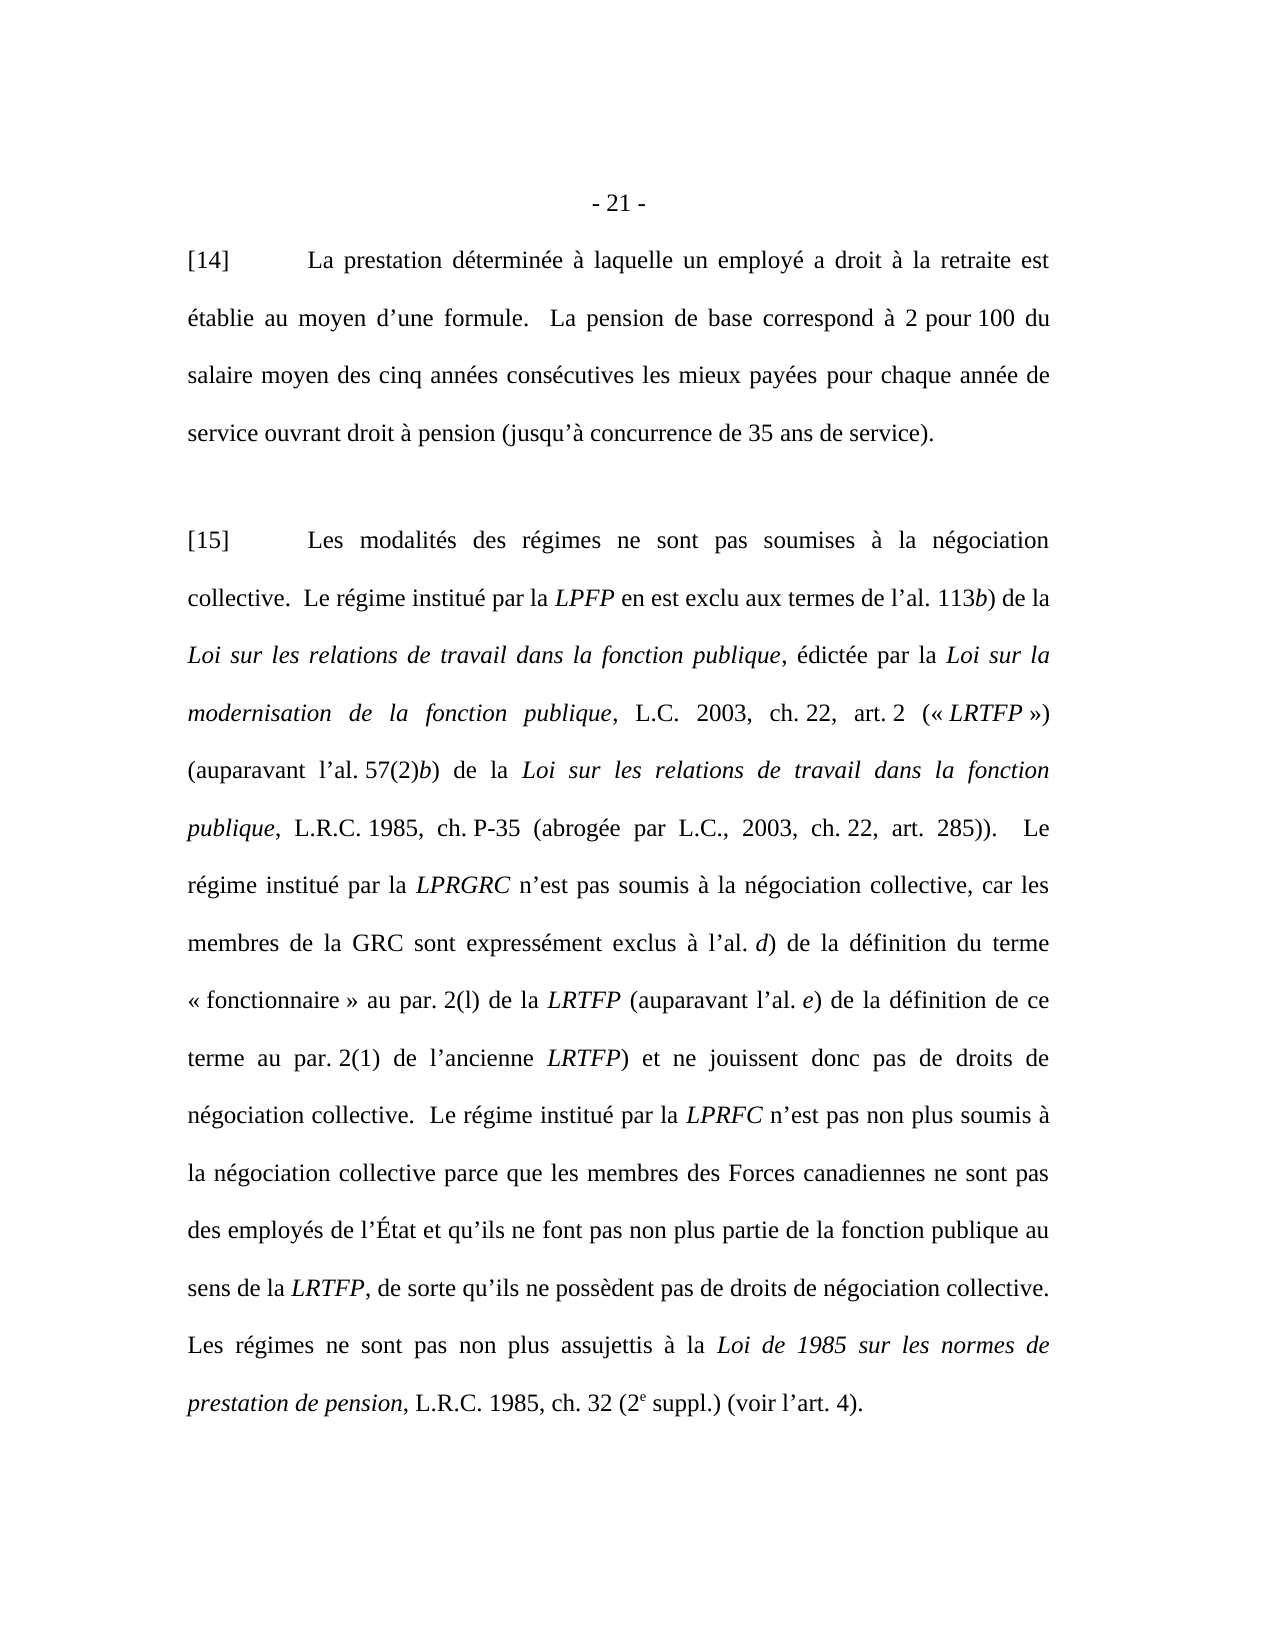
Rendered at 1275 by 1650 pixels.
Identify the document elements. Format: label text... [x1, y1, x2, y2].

text La prestation déterminée à laquelle un employé a droit à la retraite est établie au moyen d’une formule. La pension de base correspond à 2 pour 100 du salaire moyen des cinq années consécutives les mieux payées pour chaque année de service ouvrant droit à pension (jusqu’à concurrence de 35 ans de service). [187, 245, 1050, 446]
text Les modalités des régimes ne sont pas soumises à la négociation collective. Le régime institué par la LPFP en est exclu aux termes de l’al. 113b) de la Loi sur les relations de travail dans la fonction publique, édictée par la Loi sur la modernisation de la fonction publique, L.C. 2003, ch. 22, art. 2 (« LRTFP ») (auparavant l’al. 57(2)b) de la Loi sur les relations de travail dans la fonction publique, L.R.C. 1985, ch. P-35 (abrogée par L.C., 2003, ch. 22, art. 285)). Le régime institué par la LPRGRC n’est pas soumis à la négociation collective, car les membres de la GRC sont expressément exclus à l’al. d) de la définition du terme « fonctionnaire » au par. 2(l) de la LRTFP (auparavant l’al. e) de la définition de ce terme au par. 2(1) de l’ancienne LRTFP) et ne jouissent donc pas de droits de négociation collective. Le régime institué par la LPRFC n’est pas non plus soumis à la négociation collective parce que les membres des Forces canadiennes ne sont pas des employés de l’État et qu’ils ne font pas non plus partie de la fonction publique au sens de la LRTFP, de sorte qu’ils ne possèdent pas de droits de négociation collective. Les régimes ne sont pas non plus assujettis à la Loi de 1985 sur les normes de prestation de pension, L.R.C. 1985, ch. 32 (2e suppl.) (voir l’art. 4). [187, 525, 1050, 1416]
